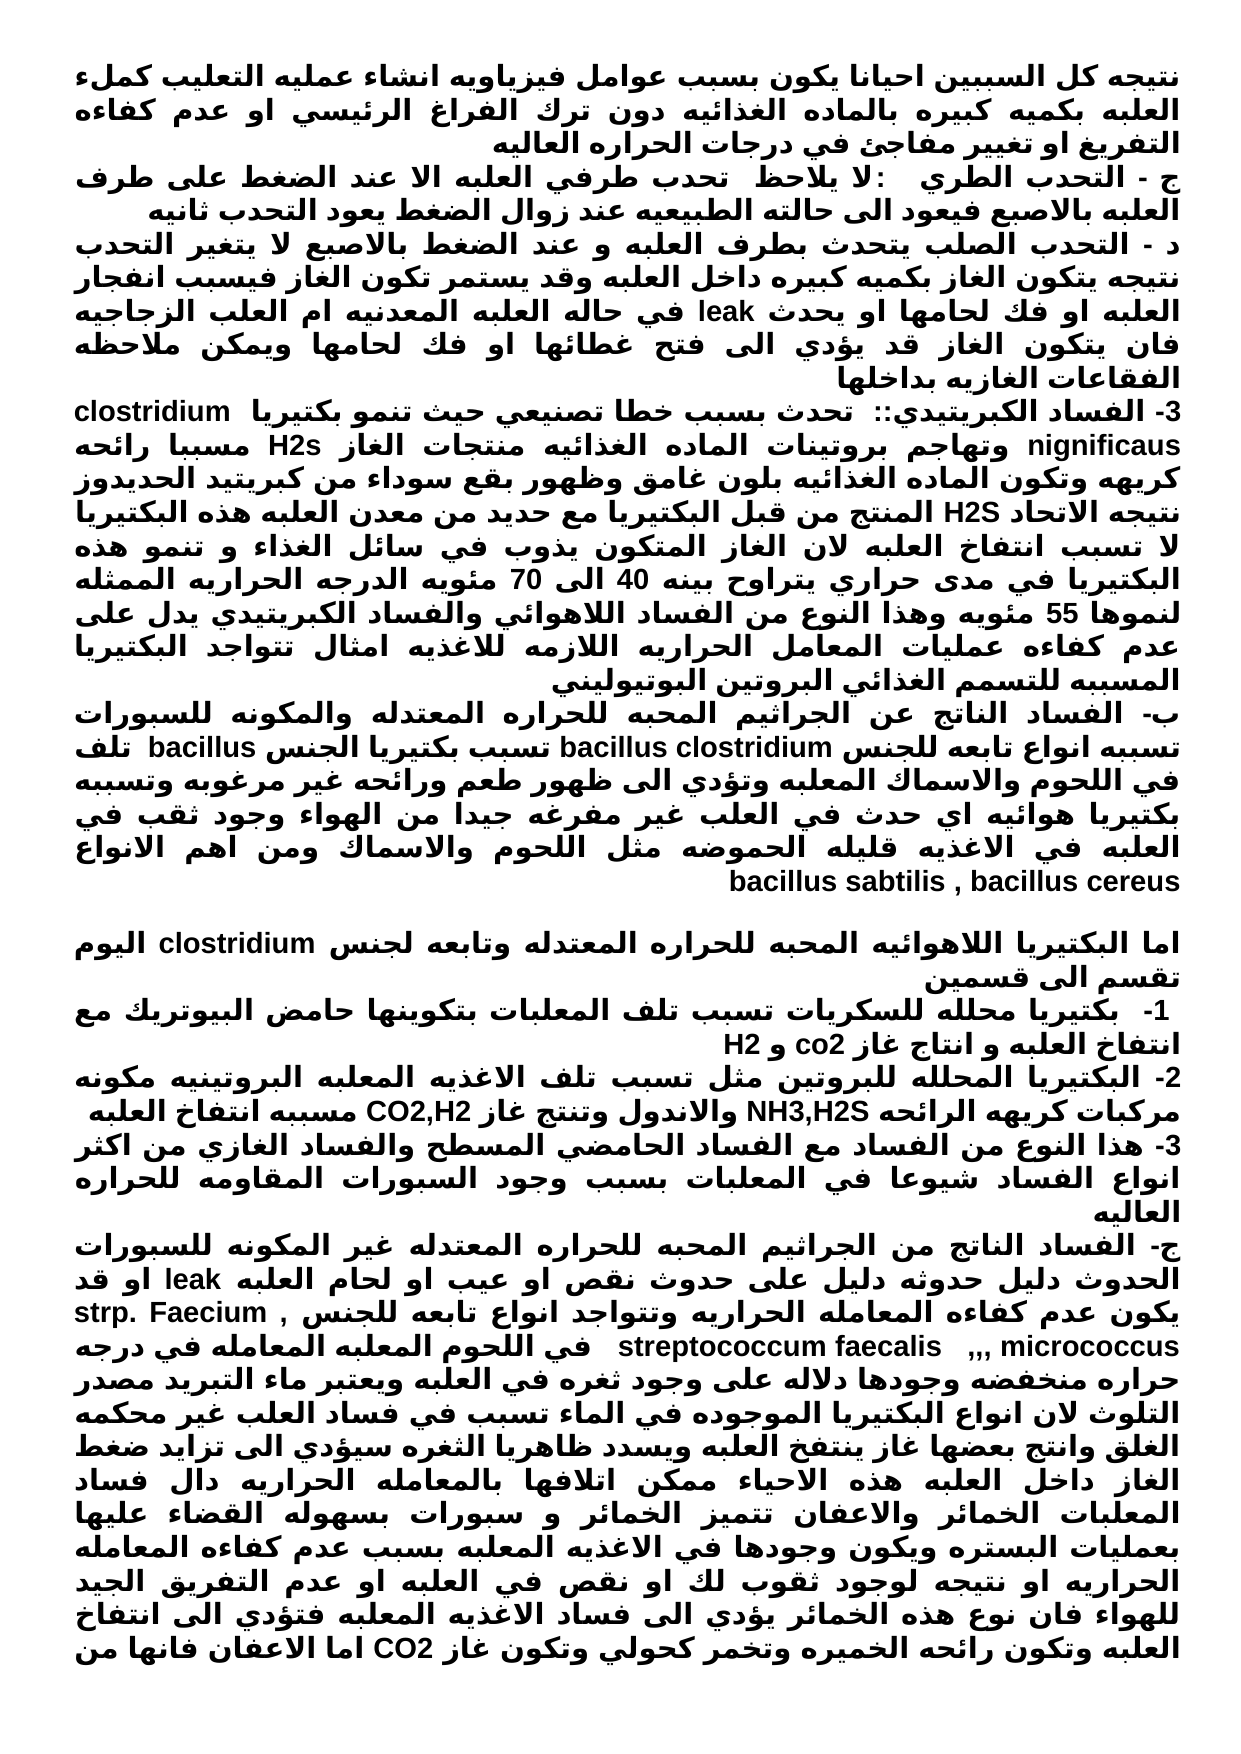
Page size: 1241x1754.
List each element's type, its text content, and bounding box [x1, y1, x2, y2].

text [74, 59, 1181, 160]
text 3- هذا النوع من الفساد مع الفساد الحامضي المسطح والفساد الغازي من اكثر انواع الفساد شيوعا في المعلبات بسبب وجود السبورات المقاومه للحراره العاليه [74, 1128, 1181, 1228]
text ب- الفساد الناتج عن الجراثيم المحبه للحراره المعتدله والمكونه للسبورات تسببه انواع تابعه للجنس bacillus clostridium تسبب بكتيريا الجنس bacillus تلف في اللحوم والاسماك المعلبه وتؤدي الى ظهور طعم ورائحه غير مرغوبه وتسببه بكتيريا هوائيه اي حدث في العلب غير مفرغه جيدا من الهواء وجود ثقب في العلبه في الاغذيه قليله الحموضه مثل اللحوم والاسماك ومن اهم الانواع bacillus sabtilis , bacillus cereus [74, 696, 1181, 898]
text 3- الفساد الكبريتيدي:: تحدث بسبب خطا تصنيعي حيث تنمو بكتيريا clostridium nignificaus وتهاجم بروتينات الماده الغذائيه منتجات الغاز H2s مسببا رائحه كريهه وتكون الماده الغذائيه بلون غامق وظهور بقع سوداء من كبريتيد الحديدوز نتيجه الاتحاد H2S المنتج من قبل البكتيريا مع حديد من معدن العلبه هذه البكتيريا لا تسبب انتفاخ العلبه لان الغاز المتكون يذوب في سائل الغذاء و تنمو هذه البكتيريا في مدى حراري يتراوح بينه 40 الى 70 مئويه الدرجه الحراريه الممثله لنموها 55 مئويه وهذا النوع من الفساد اللاهوائي والفساد الكبريتيدي يدل على عدم كفاءه عمليات المعامل الحراريه اللازمه للاغذيه امثال تتواجد البكتيريا المسببه للتسمم الغذائي البروتين البوتيوليني [74, 394, 1181, 696]
text اما البكتيريا اللاهوائيه المحبه للحراره المعتدله وتابعه لجنس clostridium اليوم تقسم الى قسمين [74, 926, 1181, 993]
text ج - التحدب الطري : لا يلاحظ تحدب طرفي العلبه الا عند الضغط على طرف العلبه بالاصبع فيعود الى حالته الطبيعيه عند زوال الضغط يعود التحدب ثانيه [74, 160, 1181, 227]
text 1- بكتيريا محلله للسكريات تسبب تلف المعلبات بتكوينها حامض البيوتريك مع انتفاخ العلبه و انتاج غاز co2 و H2 [74, 993, 1181, 1061]
text 2- البكتيريا المحلله للبروتين مثل تسبب تلف الاغذيه المعلبه البروتينيه مكونه مركبات كريهه الرائحه NH3,H2S والاندول وتنتج غاز CO2,H2 مسببه انتفاخ العلبه [74, 1061, 1181, 1128]
text د - التحدب الصلب يتحدث بطرف العلبه و عند الضغط بالاصبع لا يتغير التحدب نتيجه يتكون الغاز بكميه كبيره داخل العلبه وقد يستمر تكون الغاز فيسبب انفجار العلبه او فك لحامها او يحدث leak في حاله العلبه المعدنيه ام العلب الزجاجيه فان يتكون الغاز قد يؤدي الى فتح غطائها او فك لحامها ويمكن ملاحظه الفقاعات الغازيه بداخلها [74, 227, 1181, 394]
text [74, 1228, 1181, 1664]
